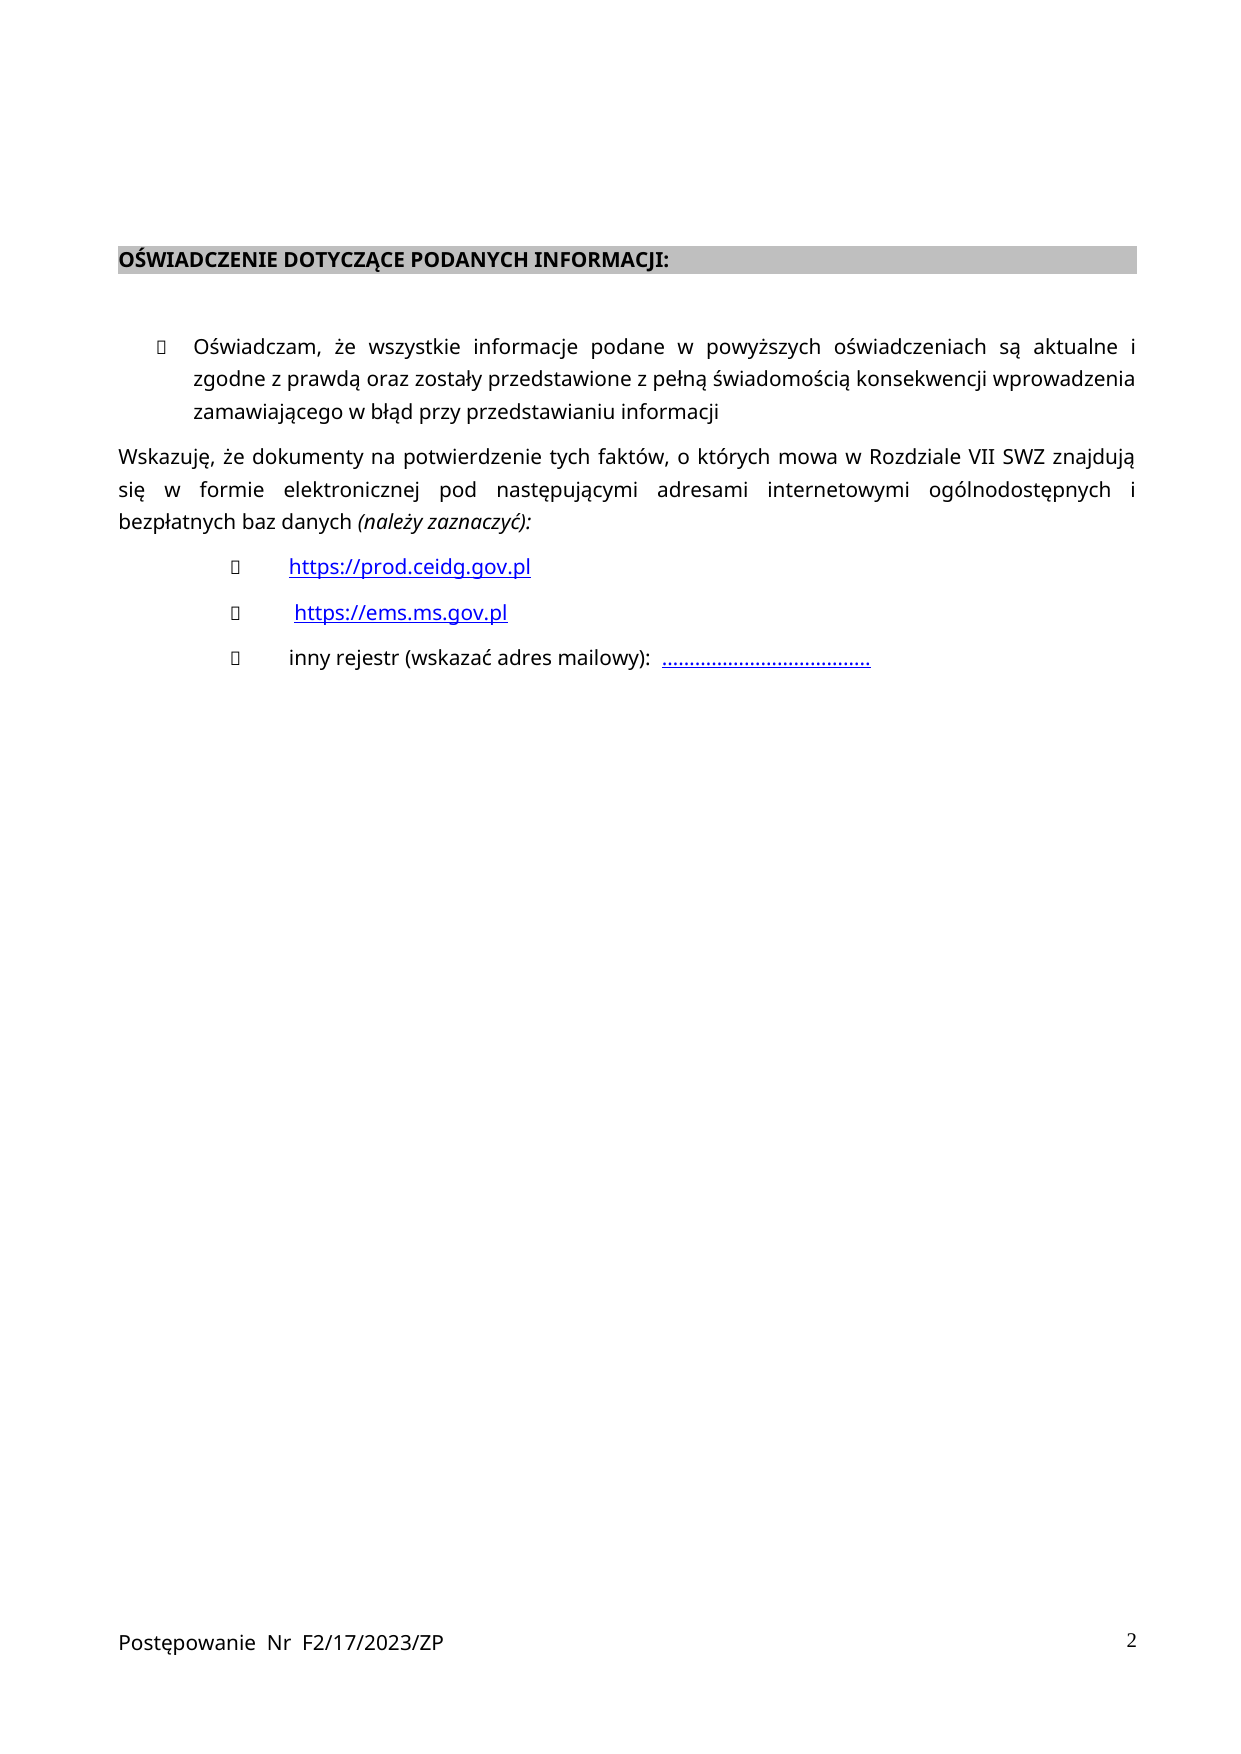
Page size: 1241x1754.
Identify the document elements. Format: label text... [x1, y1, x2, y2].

list inny rejestr (wskazać adres mailowy): ……………………………….. [229, 643, 1137, 671]
text Wskazuję, że dokumenty na potwierdzenie tych faktów, o których mowa w Rozdziale VII SWZ znajdują się w formie elektronicznej pod następującymi adresami internetowymi ogólnodostępnych i bezpłatnych baz danych (należy zaznaczyć): [118, 442, 1137, 536]
list Oświadczam, że wszystkie informacje podane w powyższych oświadczeniach są aktualne i zgodne z prawdą oraz zostały przedstawione z pełną świadomością konsekwencji wprowadzenia zamawiającego w błąd przy przedstawianiu informacji [156, 332, 1137, 426]
text OŚWIADCZENIE DOTYCZĄCE PODANYCH INFORMACJI: [118, 246, 1137, 274]
list https://prod.ceidg.gov.pl [229, 552, 1137, 581]
list https://ems.ms.gov.pl [229, 598, 1137, 626]
